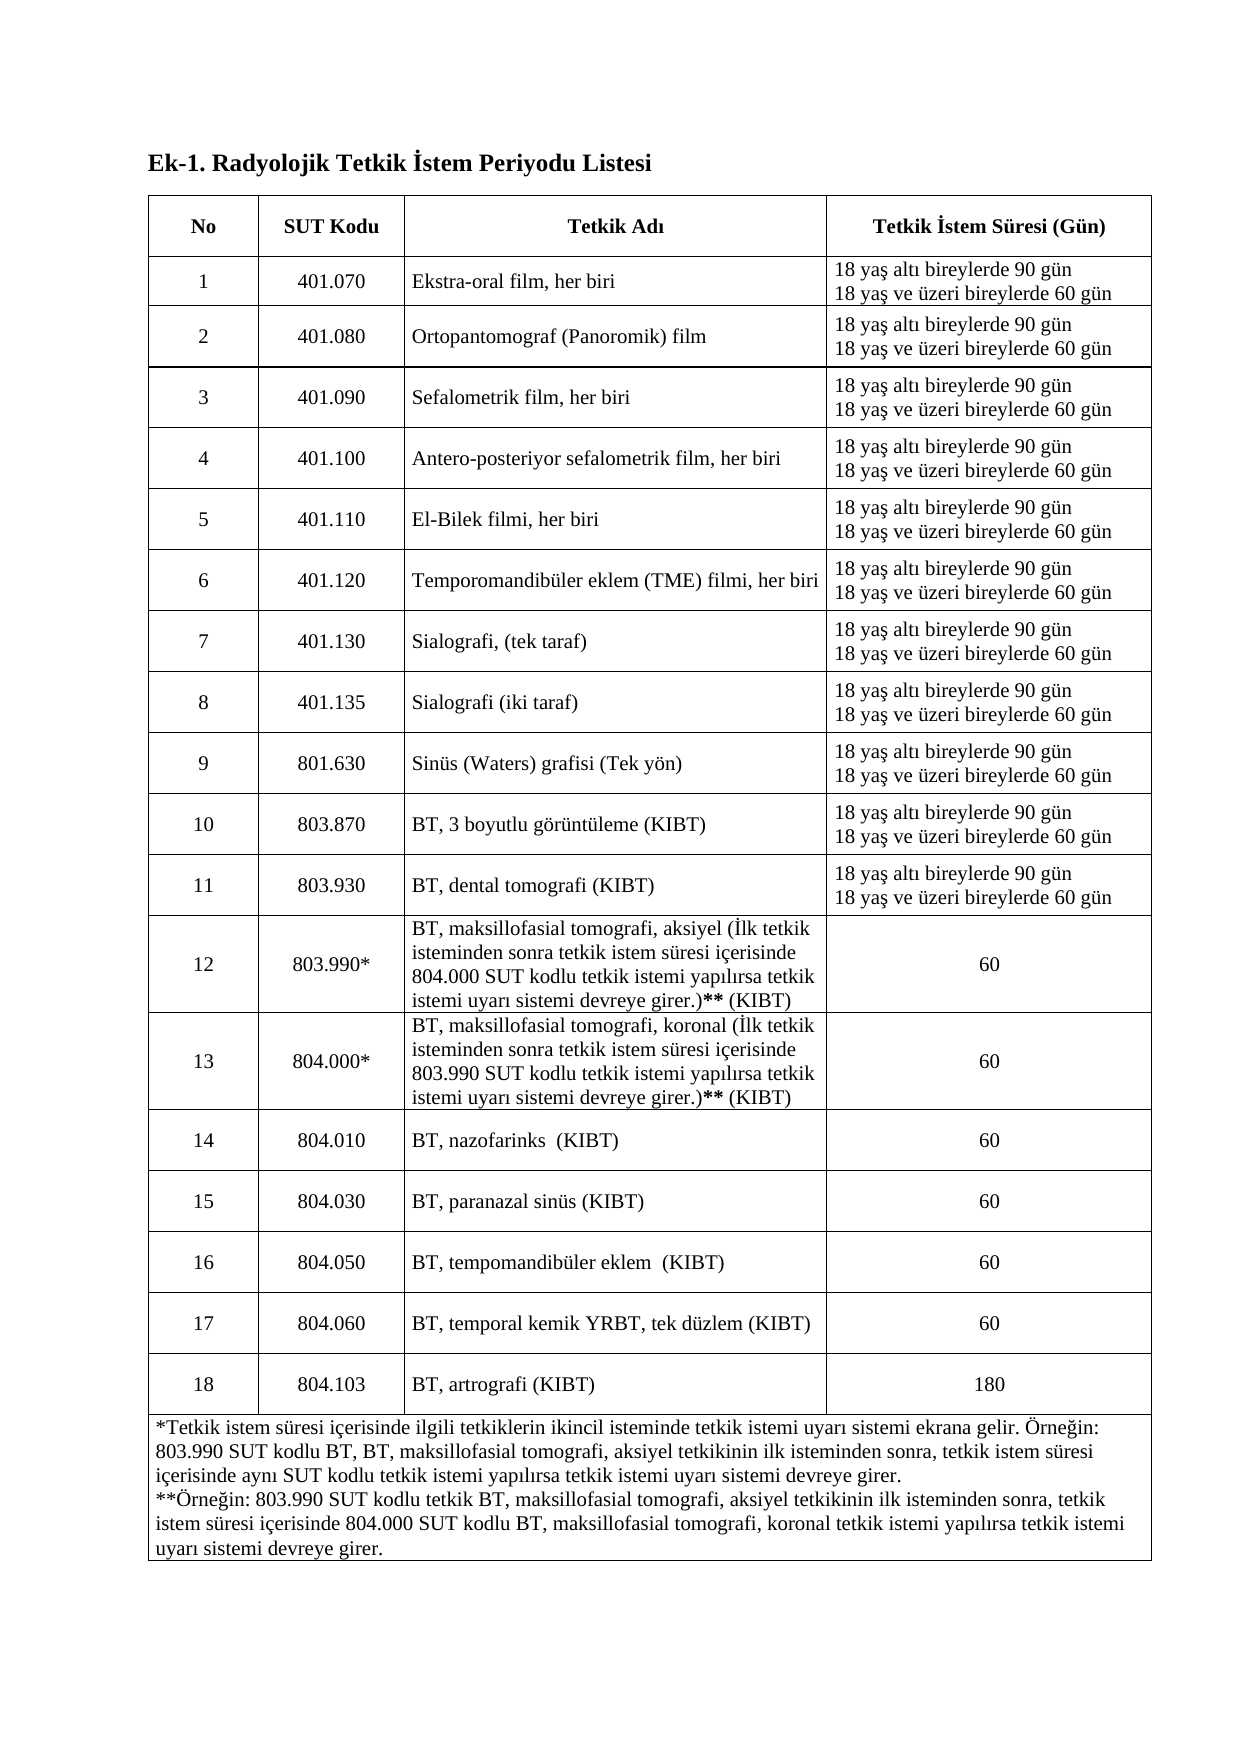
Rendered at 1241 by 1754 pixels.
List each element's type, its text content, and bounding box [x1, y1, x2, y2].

table_cell 60 [827, 1110, 1151, 1170]
table_cell BT, 3 boyutlu görüntüleme (KIBT) [405, 794, 826, 854]
table_cell 18 yaş altı bireylerde 90 gün 18 yaş ve üzeri bireylerde 60 gün [827, 794, 1151, 854]
table_cell BT, maksillofasial tomografi, koronal (İlk tetkik isteminden sonra tetkik istem süresi içerisinde 803.990 SUT kodlu tetkik istemi yapılırsa tetkik istemi uyarı sistemi devreye girer.)** (KIBT) [405, 1013, 826, 1109]
table_cell BT, paranazal sinüs (KIBT) [405, 1171, 826, 1231]
table_cell El-Bilek filmi, her biri [405, 489, 826, 549]
table_cell 8 [149, 672, 258, 732]
table_cell 18 [149, 1354, 258, 1414]
table_cell 401.100 [259, 428, 404, 488]
table_cell Ekstra-oral film, her biri [405, 257, 826, 305]
table_cell 16 [149, 1232, 258, 1292]
table_header No [149, 196, 258, 256]
table_cell 7 [149, 611, 258, 671]
table_cell 801.630 [259, 733, 404, 793]
table_cell 2 [149, 306, 258, 366]
table_cell 804.103 [259, 1354, 404, 1414]
table_cell 18 yaş altı bireylerde 90 gün 18 yaş ve üzeri bireylerde 60 gün [827, 672, 1151, 732]
table_cell Sialografi (iki taraf) [405, 672, 826, 732]
table_cell BT, artrografi (KIBT) [405, 1354, 826, 1414]
table_cell 17 [149, 1293, 258, 1353]
table_cell 18 yaş altı bireylerde 90 gün 18 yaş ve üzeri bireylerde 60 gün [827, 733, 1151, 793]
table_cell 5 [149, 489, 258, 549]
table_header Tetkik İstem Süresi (Gün) [827, 196, 1151, 256]
table_cell 401.110 [259, 489, 404, 549]
table_cell BT, maksillofasial tomografi, aksiyel (İlk tetkik isteminden sonra tetkik istem süresi içerisinde 804.000 SUT kodlu tetkik istemi yapılırsa tetkik istemi uyarı sistemi devreye girer.)** (KIBT) [405, 916, 826, 1012]
table_cell 1 [149, 257, 258, 305]
table_cell 804.050 [259, 1232, 404, 1292]
table_cell 18 yaş altı bireylerde 90 gün 18 yaş ve üzeri bireylerde 60 gün [827, 306, 1151, 366]
table_header SUT Kodu [259, 196, 404, 256]
table_cell 60 [827, 1171, 1151, 1231]
table_cell 401.120 [259, 550, 404, 610]
table_cell 803.930 [259, 855, 404, 915]
table_cell 401.135 [259, 672, 404, 732]
table_cell Temporomandibüler eklem (TME) filmi, her biri [405, 550, 826, 610]
table_cell 18 yaş altı bireylerde 90 gün 18 yaş ve üzeri bireylerde 60 gün [827, 257, 1151, 305]
table_cell BT, dental tomografi (KIBT) [405, 855, 826, 915]
table_cell 18 yaş altı bireylerde 90 gün 18 yaş ve üzeri bireylerde 60 gün [827, 611, 1151, 671]
table_cell 804.010 [259, 1110, 404, 1170]
table_cell 60 [827, 1293, 1151, 1353]
table_cell BT, nazofarinks (KIBT) [405, 1110, 826, 1170]
table_cell 401.090 [259, 368, 404, 427]
table_cell Sinüs (Waters) grafisi (Tek yön) [405, 733, 826, 793]
table_cell 60 [827, 1232, 1151, 1292]
table_cell 804.030 [259, 1171, 404, 1231]
table_cell 3 [149, 368, 258, 427]
table_cell 15 [149, 1171, 258, 1231]
table_cell Antero-posteriyor sefalometrik film, her biri [405, 428, 826, 488]
table_cell 401.130 [259, 611, 404, 671]
table_cell 6 [149, 550, 258, 610]
table_cell 18 yaş altı bireylerde 90 gün 18 yaş ve üzeri bireylerde 60 gün [827, 550, 1151, 610]
table_cell 804.060 [259, 1293, 404, 1353]
table_cell 803.870 [259, 794, 404, 854]
table_cell 401.080 [259, 306, 404, 366]
table_cell 9 [149, 733, 258, 793]
table_cell 13 [149, 1013, 258, 1109]
table_cell 180 [827, 1354, 1151, 1414]
table_cell 14 [149, 1110, 258, 1170]
table_cell BT, tempomandibüler eklem (KIBT) [405, 1232, 826, 1292]
table_cell BT, temporal kemik YRBT, tek düzlem (KIBT) [405, 1293, 826, 1353]
table_cell Sefalometrik film, her biri [405, 368, 826, 427]
table_cell 18 yaş altı bireylerde 90 gün 18 yaş ve üzeri bireylerde 60 gün [827, 368, 1151, 427]
table_cell 18 yaş altı bireylerde 90 gün 18 yaş ve üzeri bireylerde 60 gün [827, 489, 1151, 549]
table_cell 10 [149, 794, 258, 854]
table_header Tetkik Adı [405, 196, 826, 256]
table_cell 60 [827, 1013, 1151, 1109]
table_cell 12 [149, 916, 258, 1012]
table_cell 4 [149, 428, 258, 488]
table_cell Ortopantomograf (Panoromik) film [405, 306, 826, 366]
table_cell 401.070 [259, 257, 404, 305]
text Ek-1. Radyolojik Tetkik İstem Periyodu Listesi [148, 148, 1093, 176]
table_cell Sialografi, (tek taraf) [405, 611, 826, 671]
table_cell 803.990* [259, 916, 404, 1012]
table_cell 18 yaş altı bireylerde 90 gün 18 yaş ve üzeri bireylerde 60 gün [827, 428, 1151, 488]
table_cell *Tetkik istem süresi içerisinde ilgili tetkiklerin ikincil isteminde tetkik istemi uyarı sistemi ekrana gelir. Örneğin: 803.990 SUT kodlu BT, BT, maksillofasial tomografi, aksiyel tetkikinin ilk isteminden sonra, tetkik istem süresi içerisinde aynı SUT kodlu tetkik istemi yapılırsa tetkik istemi uyarı sistemi devreye girer. **Örneğin: 803.990 SUT kodlu tetkik BT, maksillofasial tomografi, aksiyel tetkikinin ilk isteminden sonra, tetkik istem süresi içerisinde 804.000 SUT kodlu BT, maksillofasial tomografi, koronal tetkik istemi yapılırsa tetkik istemi uyarı sistemi devreye girer. [149, 1415, 1151, 1559]
table_cell 18 yaş altı bireylerde 90 gün 18 yaş ve üzeri bireylerde 60 gün [827, 855, 1151, 915]
table_cell 804.000* [259, 1013, 404, 1109]
table_cell 60 [827, 916, 1151, 1012]
table_cell 11 [149, 855, 258, 915]
